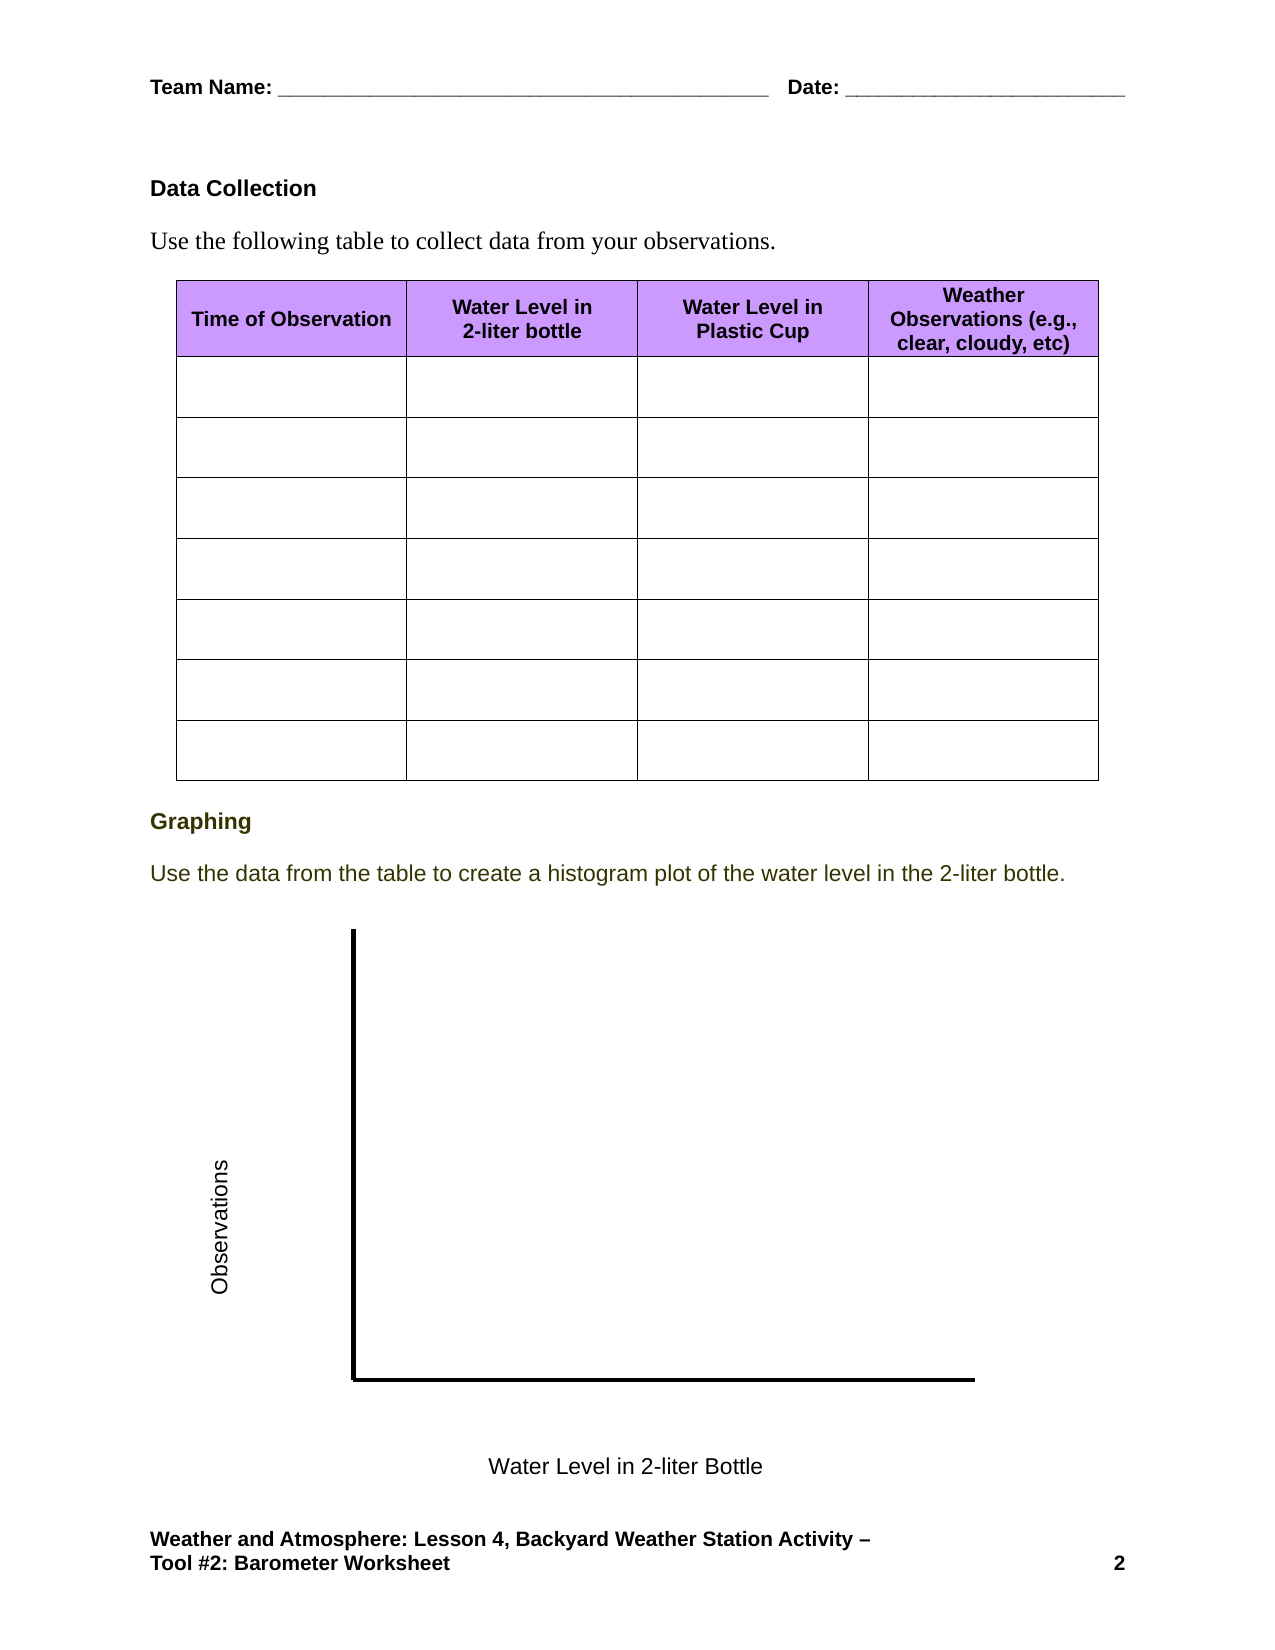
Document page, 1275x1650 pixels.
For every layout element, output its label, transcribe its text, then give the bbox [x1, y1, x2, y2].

table_cell [638, 418, 868, 477]
table_cell [177, 600, 406, 659]
table_cell [638, 660, 868, 720]
table_cell [177, 357, 406, 417]
table_cell [407, 357, 637, 417]
table_cell [638, 721, 868, 780]
table_cell [177, 539, 406, 598]
table_cell [869, 418, 1098, 477]
table_header Water Level in 2-liter bottle [407, 281, 637, 356]
table_cell [869, 600, 1098, 659]
table_cell [177, 478, 406, 538]
table_header Time of Observation [177, 281, 406, 356]
text Graphing [150, 808, 1125, 834]
table_cell [407, 721, 637, 780]
table_cell [407, 418, 637, 477]
text Use the data from the table to create a histogram plot of the water level in the 2-liter bottle. [150, 860, 1125, 887]
table_cell [869, 357, 1098, 417]
table_cell [869, 721, 1098, 780]
table_cell [177, 721, 406, 780]
table_header Weather Observations (e.g., clear, cloudy, etc) [869, 281, 1098, 356]
text Use the following table to collect data from your observations. [150, 226, 1125, 255]
table_cell [638, 478, 868, 538]
table_cell [869, 660, 1098, 720]
table_cell [177, 660, 406, 720]
table_cell [869, 539, 1098, 598]
text Data Collection [150, 175, 1125, 201]
table_cell [869, 478, 1098, 538]
table_header Water Level in Plastic Cup [638, 281, 868, 356]
table_cell [177, 418, 406, 477]
table_cell [407, 478, 637, 538]
table_cell [638, 539, 868, 598]
table_cell [407, 539, 637, 598]
table_cell [638, 357, 868, 417]
table_cell [407, 660, 637, 720]
table_cell [407, 600, 637, 659]
table_cell [638, 600, 868, 659]
